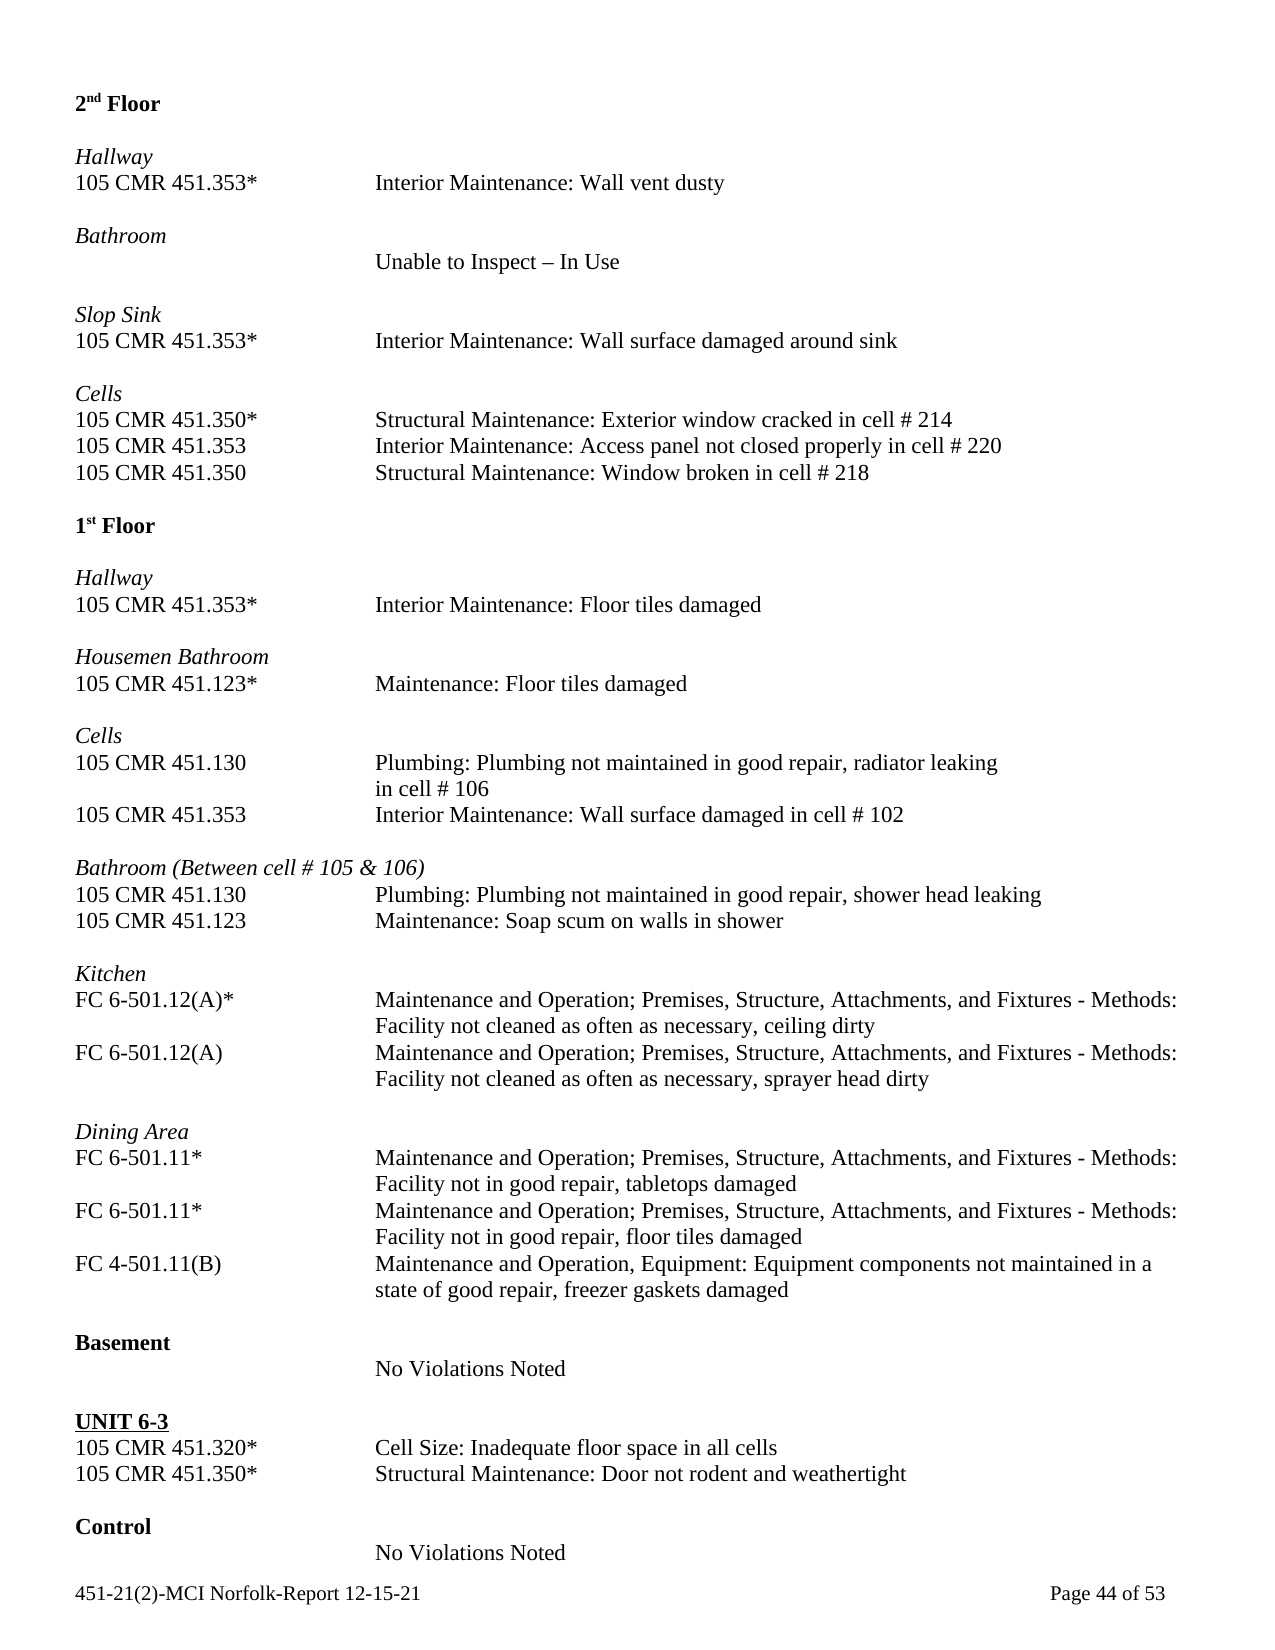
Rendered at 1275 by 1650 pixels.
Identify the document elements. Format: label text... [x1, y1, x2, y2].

text No Violations Noted [75, 1539, 1200, 1566]
text FC 4-501.11(B) Maintenance and Operation, Equipment: Equipment components not maintained in a state of good repair, freezer gaskets damaged [75, 1249, 1200, 1302]
text 105 CMR 451.350 Structural Maintenance: Window broken in cell # 218 [75, 459, 1200, 485]
text Basement [75, 1329, 1200, 1355]
text 105 CMR 451.123* Maintenance: Floor tiles damaged [75, 670, 1200, 696]
text 105 CMR 451.353 Interior Maintenance: Access panel not closed properly in cell # 220 [75, 433, 1200, 459]
text FC 6-501.11* Maintenance and Operation; Premises, Structure, Attachments, and Fixtures - Methods: Facility not in good repair, floor tiles damaged [75, 1197, 1200, 1249]
text 105 CMR 451.123 Maintenance: Soap scum on walls in shower [75, 907, 1200, 933]
text Bathroom (Between cell # 105 & 106) [75, 854, 1200, 881]
text FC 6-501.11* Maintenance and Operation; Premises, Structure, Attachments, and Fixtures - Methods: Facility not in good repair, tabletops damaged [75, 1144, 1200, 1197]
text Slop Sink [75, 301, 1200, 327]
text Unable to Inspect – In Use [75, 248, 1200, 274]
text UNIT 6-3 [75, 1408, 1200, 1434]
text FC 6-501.12(A) Maintenance and Operation; Premises, Structure, Attachments, and Fixtures - Methods: Facility not cleaned as often as necessary, sprayer head dirty [75, 1039, 1200, 1091]
text 105 CMR 451.353* Interior Maintenance: Wall vent dusty [75, 169, 1200, 195]
text 105 CMR 451.353* Interior Maintenance: Wall surface damaged around sink [75, 327, 1200, 353]
text 105 CMR 451.130 Plumbing: Plumbing not maintained in good repair, shower head leaking [75, 881, 1200, 907]
text Housemen Bathroom [75, 643, 1200, 670]
text 105 CMR 451.130 Plumbing: Plumbing not maintained in good repair, radiator leaking [75, 749, 1200, 775]
text Hallway [75, 564, 1200, 591]
text in cell # 106 [75, 775, 1200, 802]
text Dining Area [75, 1118, 1200, 1144]
text 105 CMR 451.320* Cell Size: Inadequate floor space in all cells [75, 1434, 1200, 1460]
text 2nd Floor [75, 90, 1200, 116]
text Cells [75, 380, 1200, 406]
text 105 CMR 451.353* Interior Maintenance: Floor tiles damaged [75, 591, 1200, 617]
text Hallway [75, 143, 1200, 169]
text 105 CMR 451.350* Structural Maintenance: Exterior window cracked in cell # 214 [75, 406, 1200, 433]
text 1st Floor [75, 512, 1200, 538]
text No Violations Noted [75, 1355, 1200, 1381]
text 105 CMR 451.353 Interior Maintenance: Wall surface damaged in cell # 102 [75, 802, 1200, 828]
text Cells [75, 722, 1200, 749]
text FC 6-501.12(A)* Maintenance and Operation; Premises, Structure, Attachments, and Fixtures - Methods: Facility not cleaned as often as necessary, ceiling dirty [75, 986, 1200, 1039]
text Bathroom [75, 222, 1200, 248]
text Kitchen [75, 960, 1200, 986]
text 105 CMR 451.350* Structural Maintenance: Door not rodent and weathertight [75, 1460, 1200, 1487]
text Control [75, 1513, 1200, 1539]
